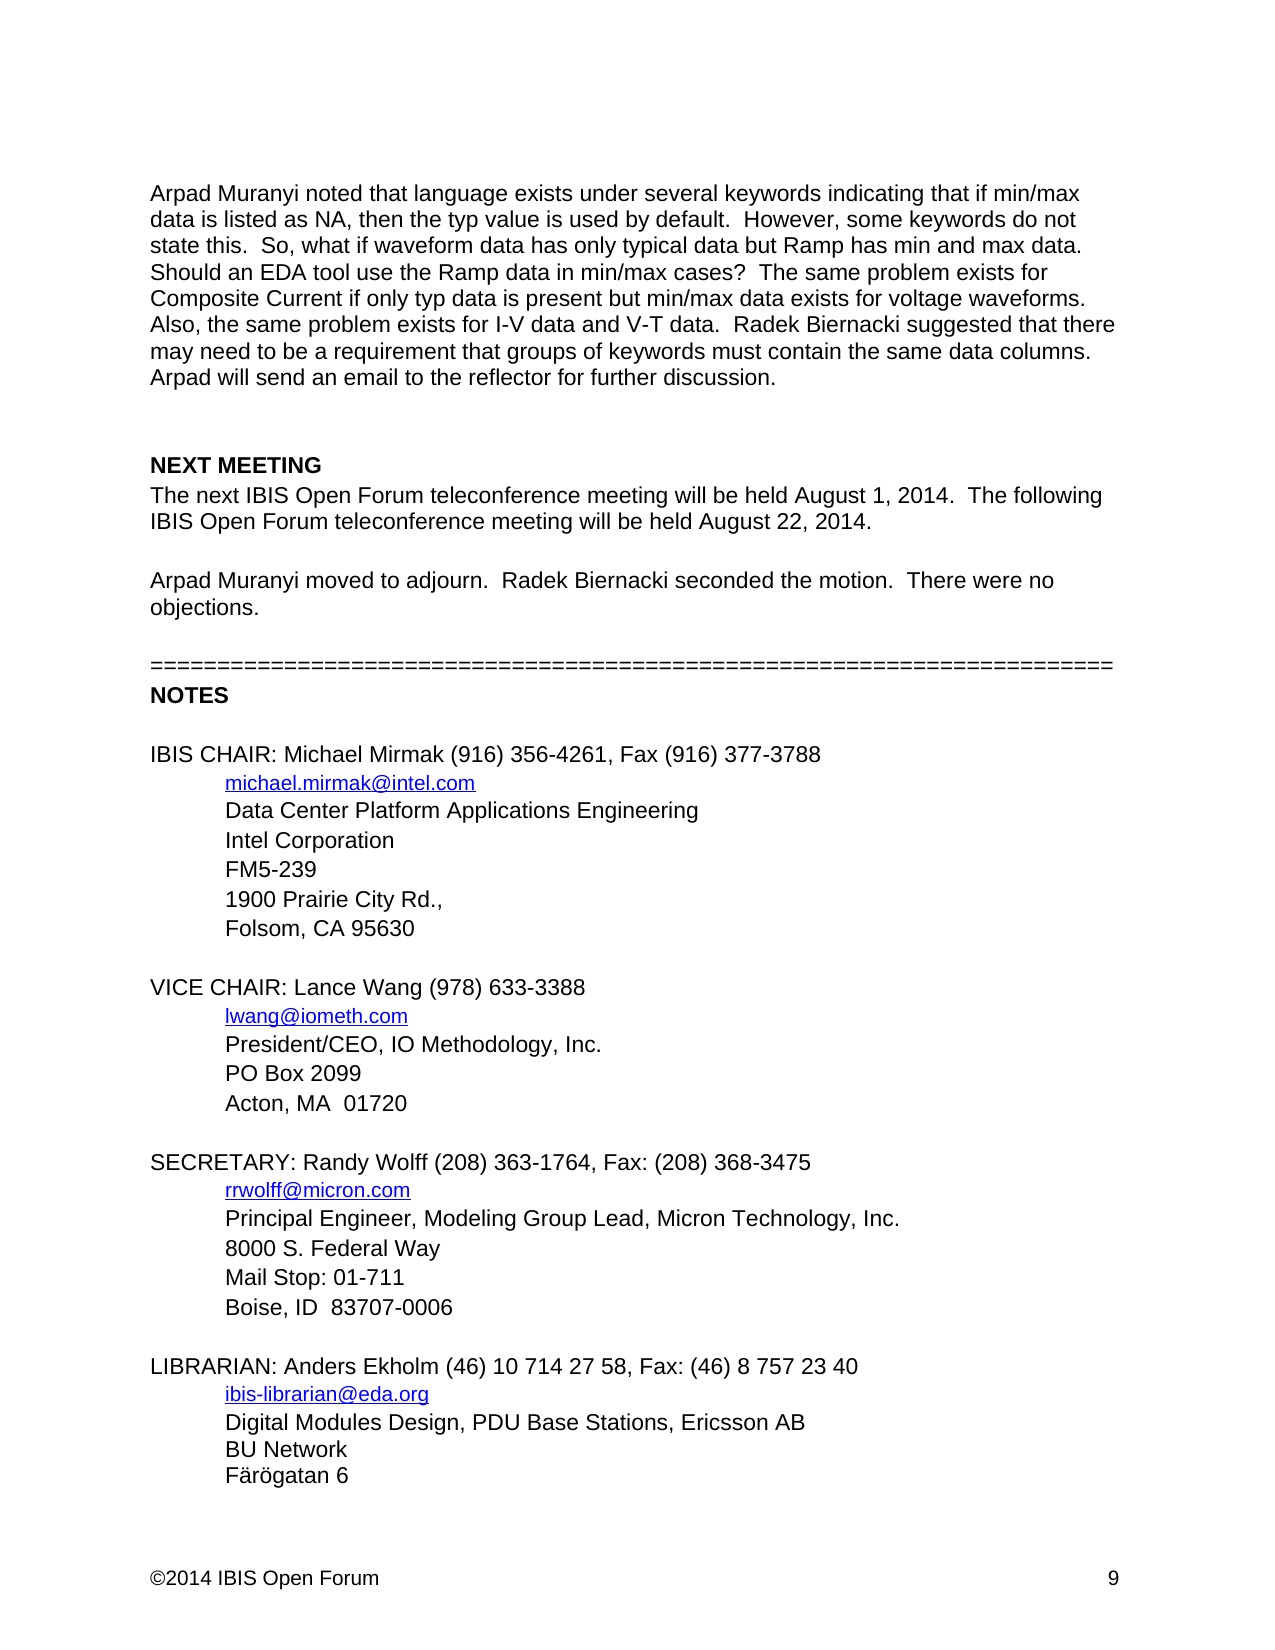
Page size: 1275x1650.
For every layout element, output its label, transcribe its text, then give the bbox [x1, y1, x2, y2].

text michael.mirmak@intel.com [150, 770, 1124, 794]
text Principal Engineer, Modeling Group Lead, Micron Technology, Inc. [150, 1205, 1124, 1232]
text 1900 Prairie City Rd., [150, 886, 1124, 912]
text The next IBIS Open Forum teleconference meeting will be held August 1, 2014. The following IBIS Open Forum teleconference meeting will be held August 22, 2014. [150, 482, 1124, 534]
text ======================================================================== [150, 652, 1124, 679]
text BU Network [150, 1436, 1125, 1462]
text President/CEO, IO Methodology, Inc. [150, 1031, 1124, 1057]
text FM5-239 [150, 856, 1124, 883]
text NEXT MEETING [150, 452, 1124, 479]
text Arpad Muranyi noted that language exists under several keywords indicating that if min/max data is listed as NA, then the typ value is used by default. However, some keywords do not state this. So, what if waveform data has only typical data but Ramp has min and max data. Should an EDA tool use the Ramp data in min/max cases? The same problem exists for Composite Current if only typ data is present but min/max data exists for voltage waveforms. Also, the same problem exists for I-V data and V-T data. Radek Biernacki suggested that there may need to be a requirement that groups of keywords must contain the same data columns. Arpad will send an email to the reflector for further discussion. [150, 179, 1124, 390]
text VICE CHAIR: Lance Wang (978) 633-3388 [150, 974, 1124, 1001]
text NOTES [150, 682, 1124, 708]
text Intel Corporation [150, 827, 1124, 853]
text Folsom, CA 95630 [150, 915, 1124, 942]
text Digital Modules Design, PDU Base Stations, Ericsson AB [150, 1409, 1125, 1436]
text Färögatan 6 [150, 1462, 1125, 1488]
text rrwolff@micron.com [150, 1178, 1124, 1202]
text Boise, ID 83707-0006 [150, 1294, 1124, 1320]
text SECRETARY: Randy Wolff (208) 363-1764, Fax: (208) 368-3475 [150, 1149, 1124, 1175]
text ibis-librarian@eda.org [150, 1382, 1124, 1406]
text Acton, MA 01720 [150, 1090, 1124, 1116]
text IBIS CHAIR: Michael Mirmak (916) 356-4261, Fax (916) 377-3788 [150, 741, 1124, 767]
text LIBRARIAN: Anders Ekholm (46) 10 714 27 58, Fax: (46) 8 757 23 40 [150, 1353, 1124, 1379]
text Data Center Platform Applications Engineering [150, 797, 1124, 824]
text 8000 S. Federal Way [150, 1235, 1124, 1261]
text Arpad Muranyi moved to adjourn. Radek Biernacki seconded the motion. There were no objections. [150, 567, 1124, 620]
text PO Box 2099 [150, 1060, 1124, 1087]
text lwang@iometh.com [150, 1004, 1124, 1028]
text Mail Stop: 01-711 [150, 1264, 1124, 1291]
